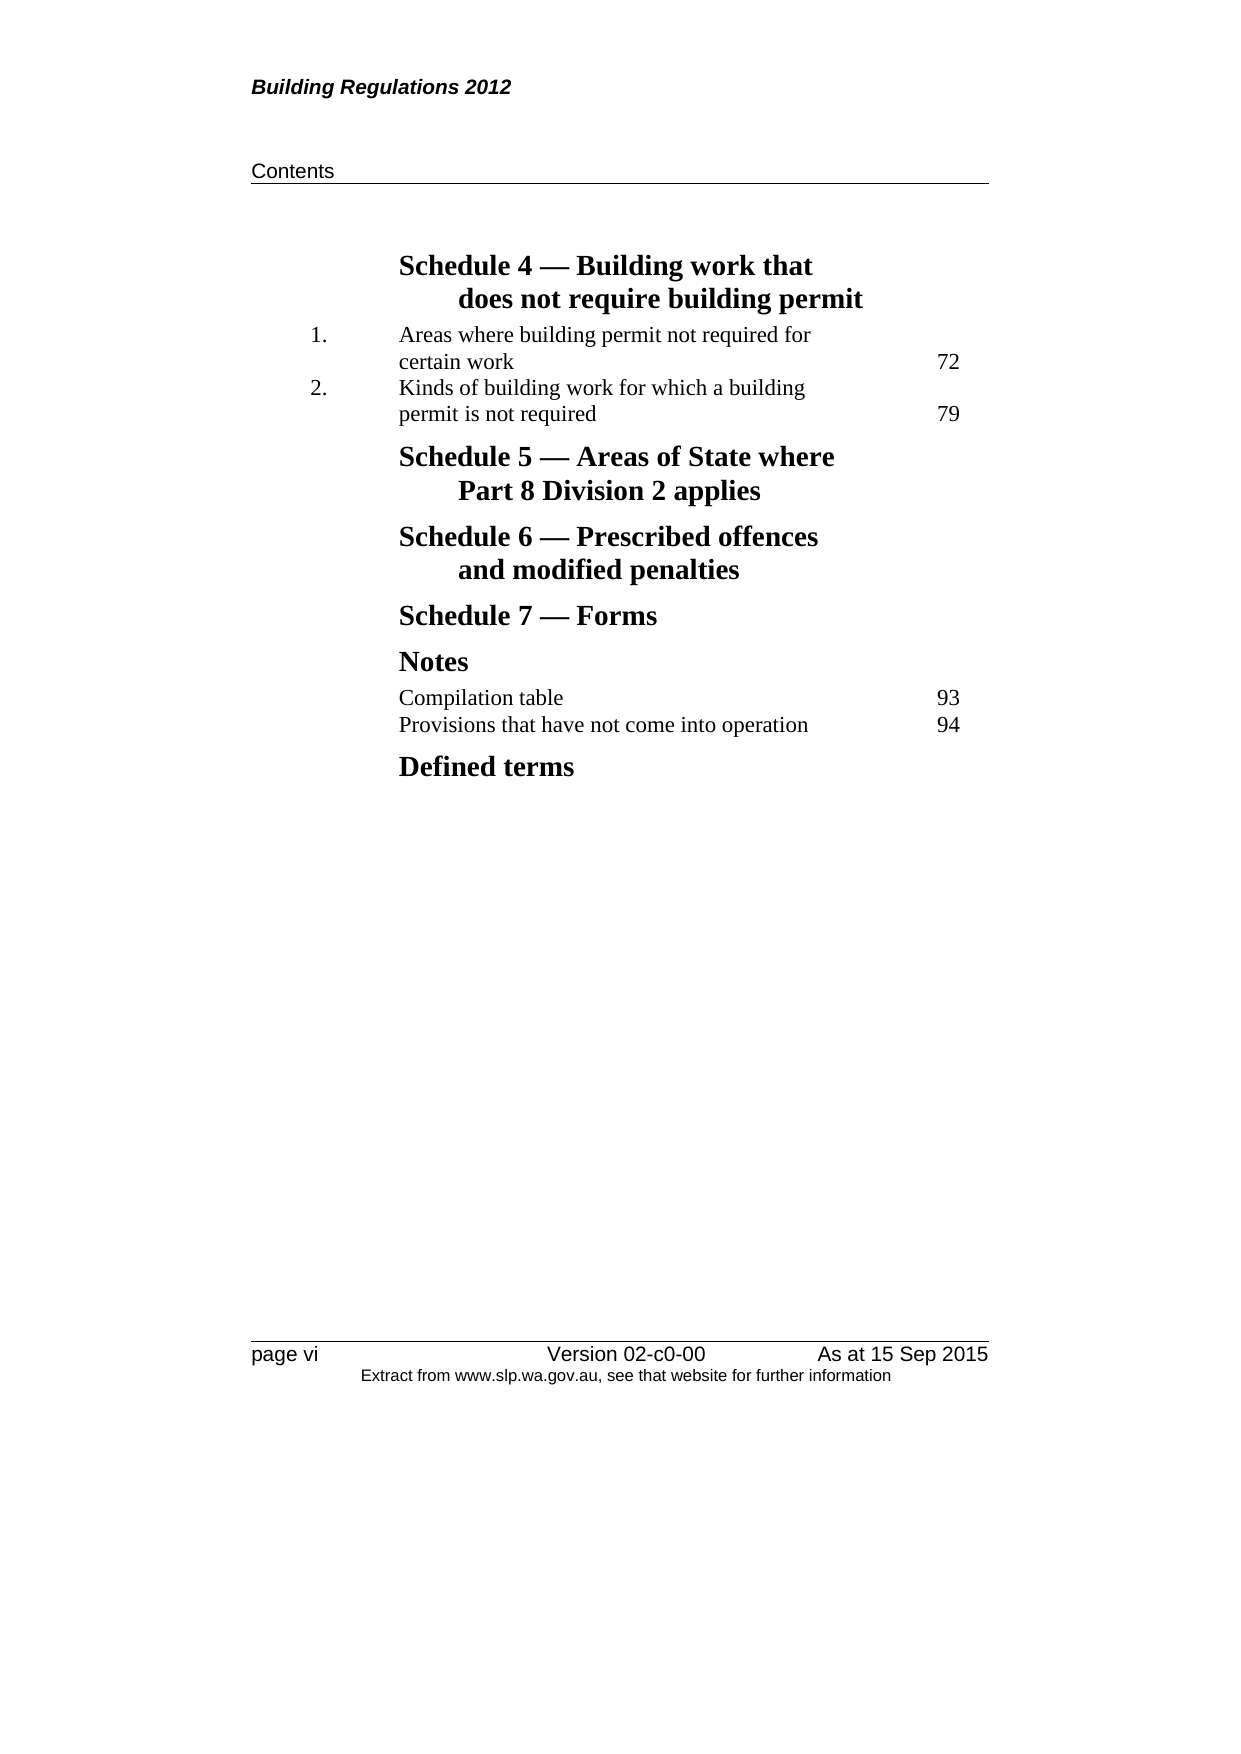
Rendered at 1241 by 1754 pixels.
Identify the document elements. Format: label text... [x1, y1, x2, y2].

text Schedule 6 — Prescribed offences and modified penalties [399, 519, 871, 586]
text Schedule 4 — Building work that does not require building permit [399, 248, 871, 315]
text Schedule 5 — Areas of State where Part 8 Division 2 applies [399, 439, 871, 506]
text Defined terms [399, 749, 871, 783]
text Provisions that have not come into operation 94 [310, 711, 871, 737]
text 1. Areas where building permit not required for certain work 72 [310, 321, 871, 374]
text Notes [399, 644, 871, 678]
text Compilation table 93 [310, 684, 871, 711]
text Schedule 7 — Forms [399, 598, 871, 632]
text 2. Kinds of building work for which a building permit is not required 79 [310, 374, 871, 427]
